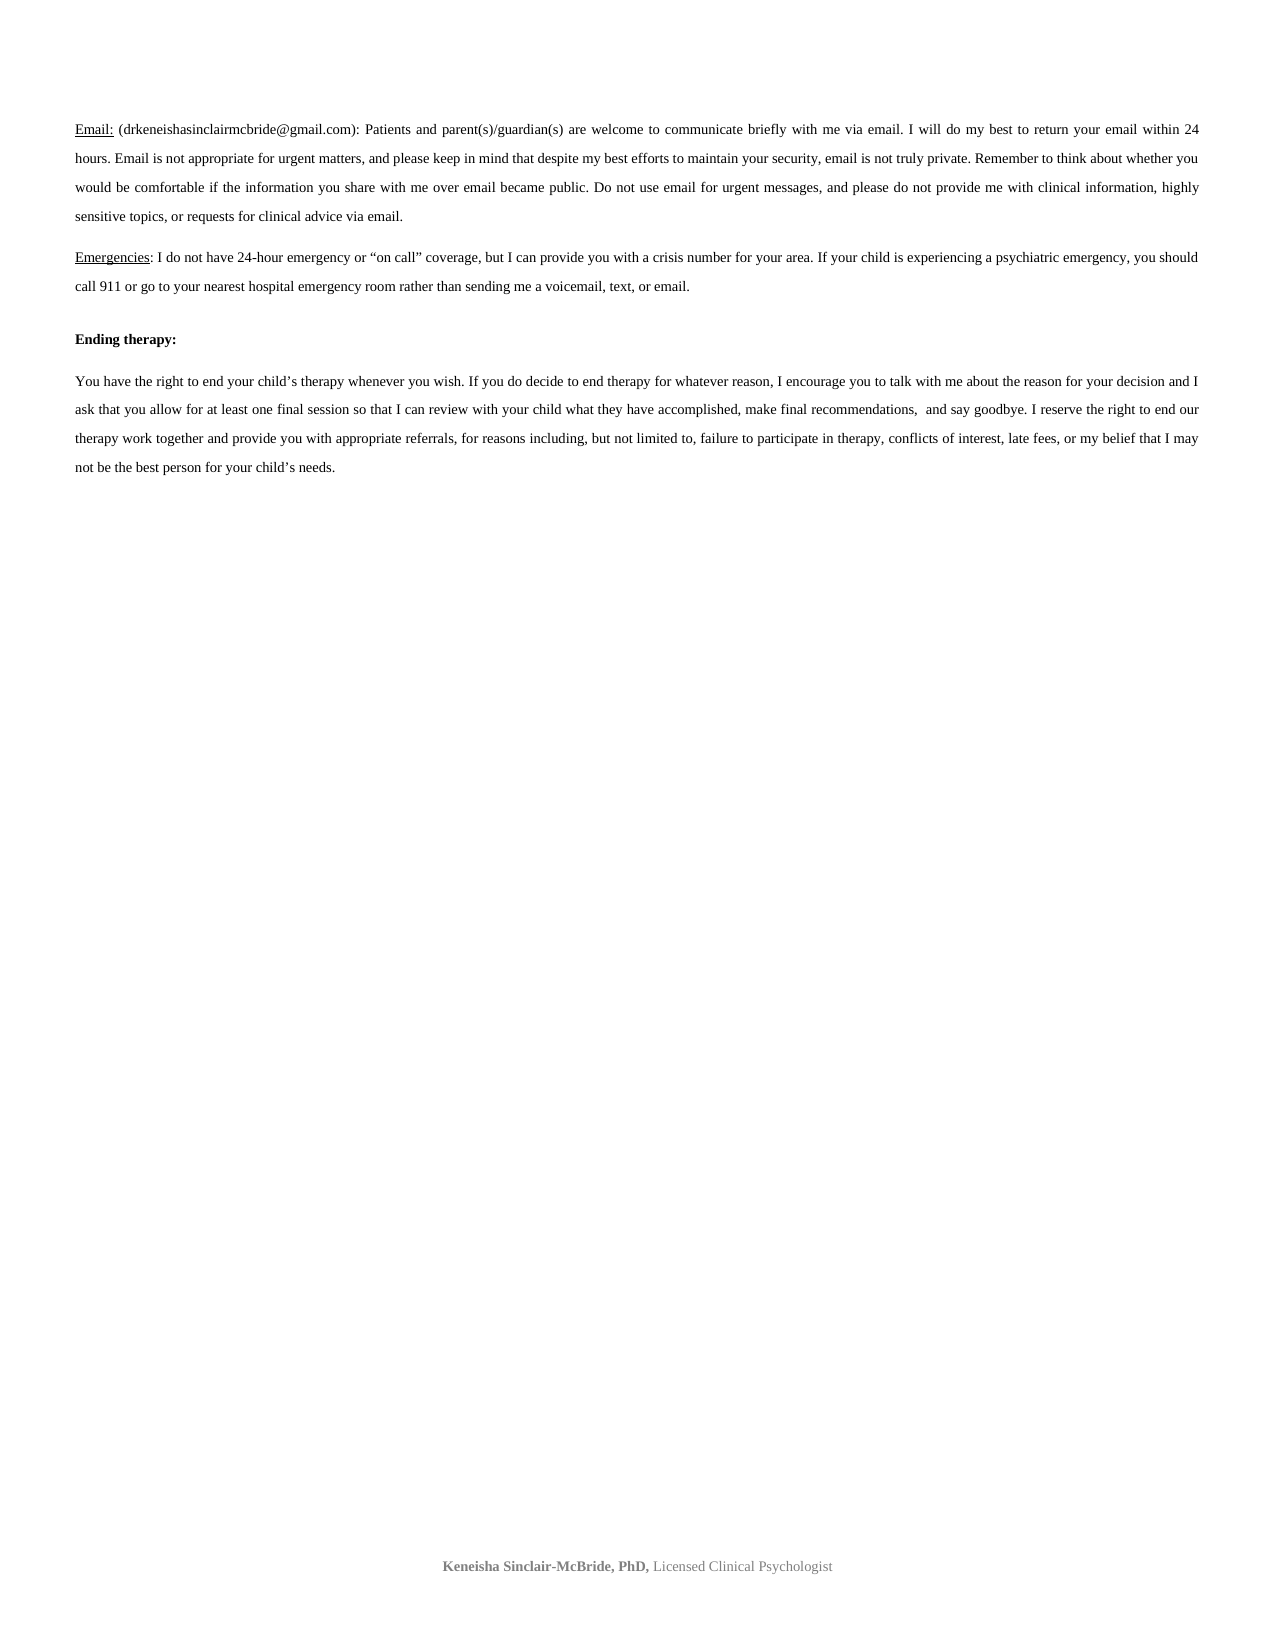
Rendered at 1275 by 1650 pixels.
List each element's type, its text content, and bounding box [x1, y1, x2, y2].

text Emergencies: I do not have 24-hour emergency or “on call” coverage, but I can provide you with a crisis number for your area. If your child is experiencing a psychiatric emergency, you should call 911 or go to your nearest hospital emergency room rather than sending me a voicemail, text, or email. [75, 237, 1200, 294]
text Ending therapy: [75, 319, 1200, 348]
text Email: (drkeneishasinclairmcbride@gmail.com): Patients and parent(s)/guardian(s) are welcome to communicate briefly with me via email. I will do my best to return your email within 24 hours. Email is not appropriate for urgent matters, and please keep in mind that despite my best efforts to maintain your security, email is not truly private. Remember to think about whether you would be comfortable if the information you share with me over email became public. Do not use email for urgent messages, and please do not provide me with clinical information, highly sensitive topics, or requests for clinical advice via email. [75, 109, 1200, 224]
text You have the right to end your child’s therapy whenever you wish. If you do decide to end therapy for whatever reason, I encourage you to talk with me about the reason for your decision and I ask that you allow for at least one final session so that I can review with your child what they have accomplished, make final recommendations, and say goodbye. I reserve the right to end our therapy work together and provide you with appropriate referrals, for reasons including, but not limited to, failure to participate in therapy, conflicts of interest, late fees, or my belief that I may not be the best person for your child’s needs. [75, 360, 1200, 475]
